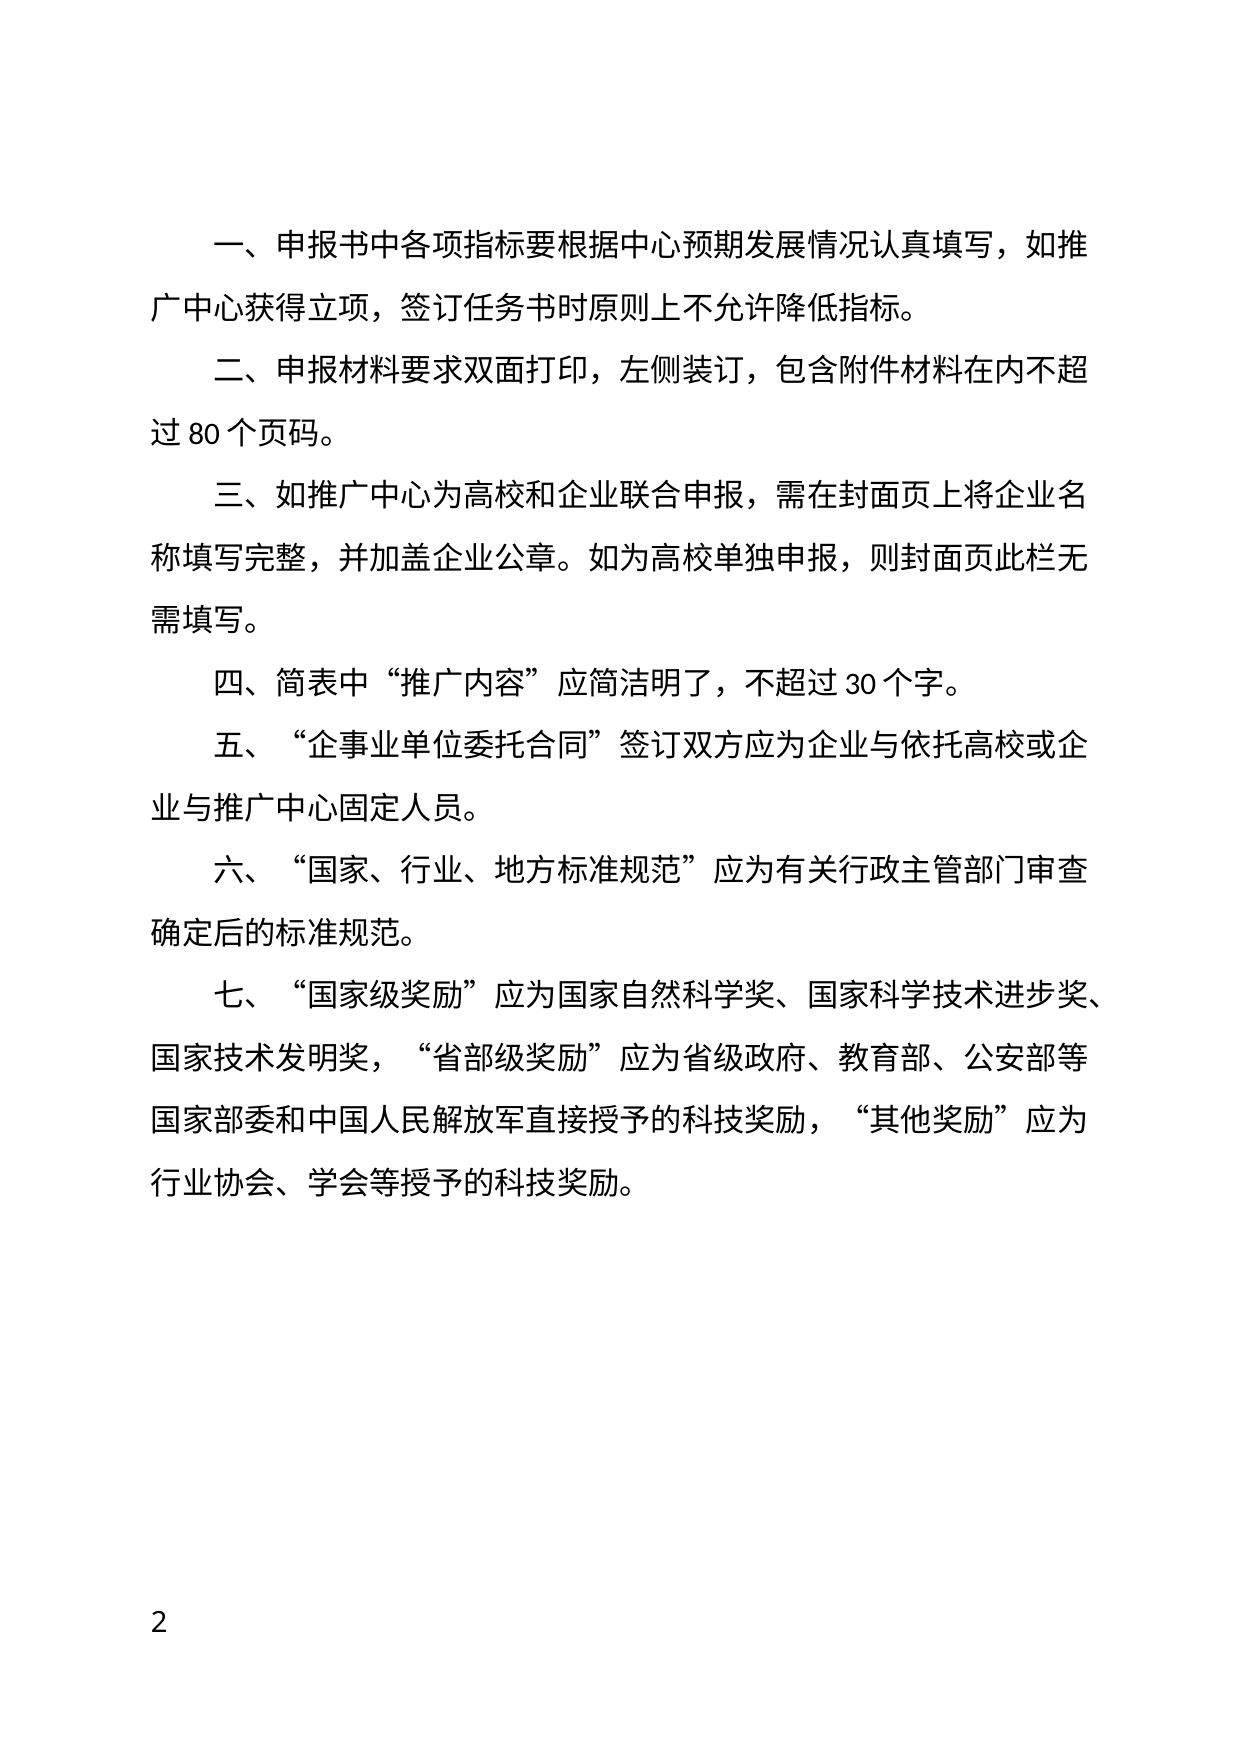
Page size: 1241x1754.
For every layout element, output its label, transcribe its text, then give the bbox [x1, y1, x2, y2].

text 五、“企事业单位委托合同”签订双方应为企业与依托高校或企业与推广中心固定人员。 [151, 707, 1089, 832]
list 申报材料要求双面打印，左侧装订，包含附件材料在内不超过80个页码。 [151, 332, 1089, 457]
list 申报书中各项指标要根据中心预期发展情况认真填写，如推广中心获得立项，签订任务书时原则上不允许降低指标。 [151, 207, 1089, 332]
text 六、“国家、行业、地方标准规范”应为有关行政主管部门审查确定后的标准规范。 [151, 832, 1089, 957]
text 七、“国家级奖励”应为国家自然科学奖、国家科学技术进步奖、国家技术发明奖，“省部级奖励”应为省级政府、教育部、公安部等国家部委和中国人民解放军直接授予的科技奖励，“其他奖励”应为行业协会、学会等授予的科技奖励。 [151, 957, 1089, 1207]
list 如推广中心为高校和企业联合申报，需在封面页上将企业名称填写完整，并加盖企业公章。如为高校单独申报，则封面页此栏无需填写。 [151, 457, 1089, 644]
text 四、简表中“推广内容”应简洁明了，不超过30个字。 [151, 644, 1089, 707]
